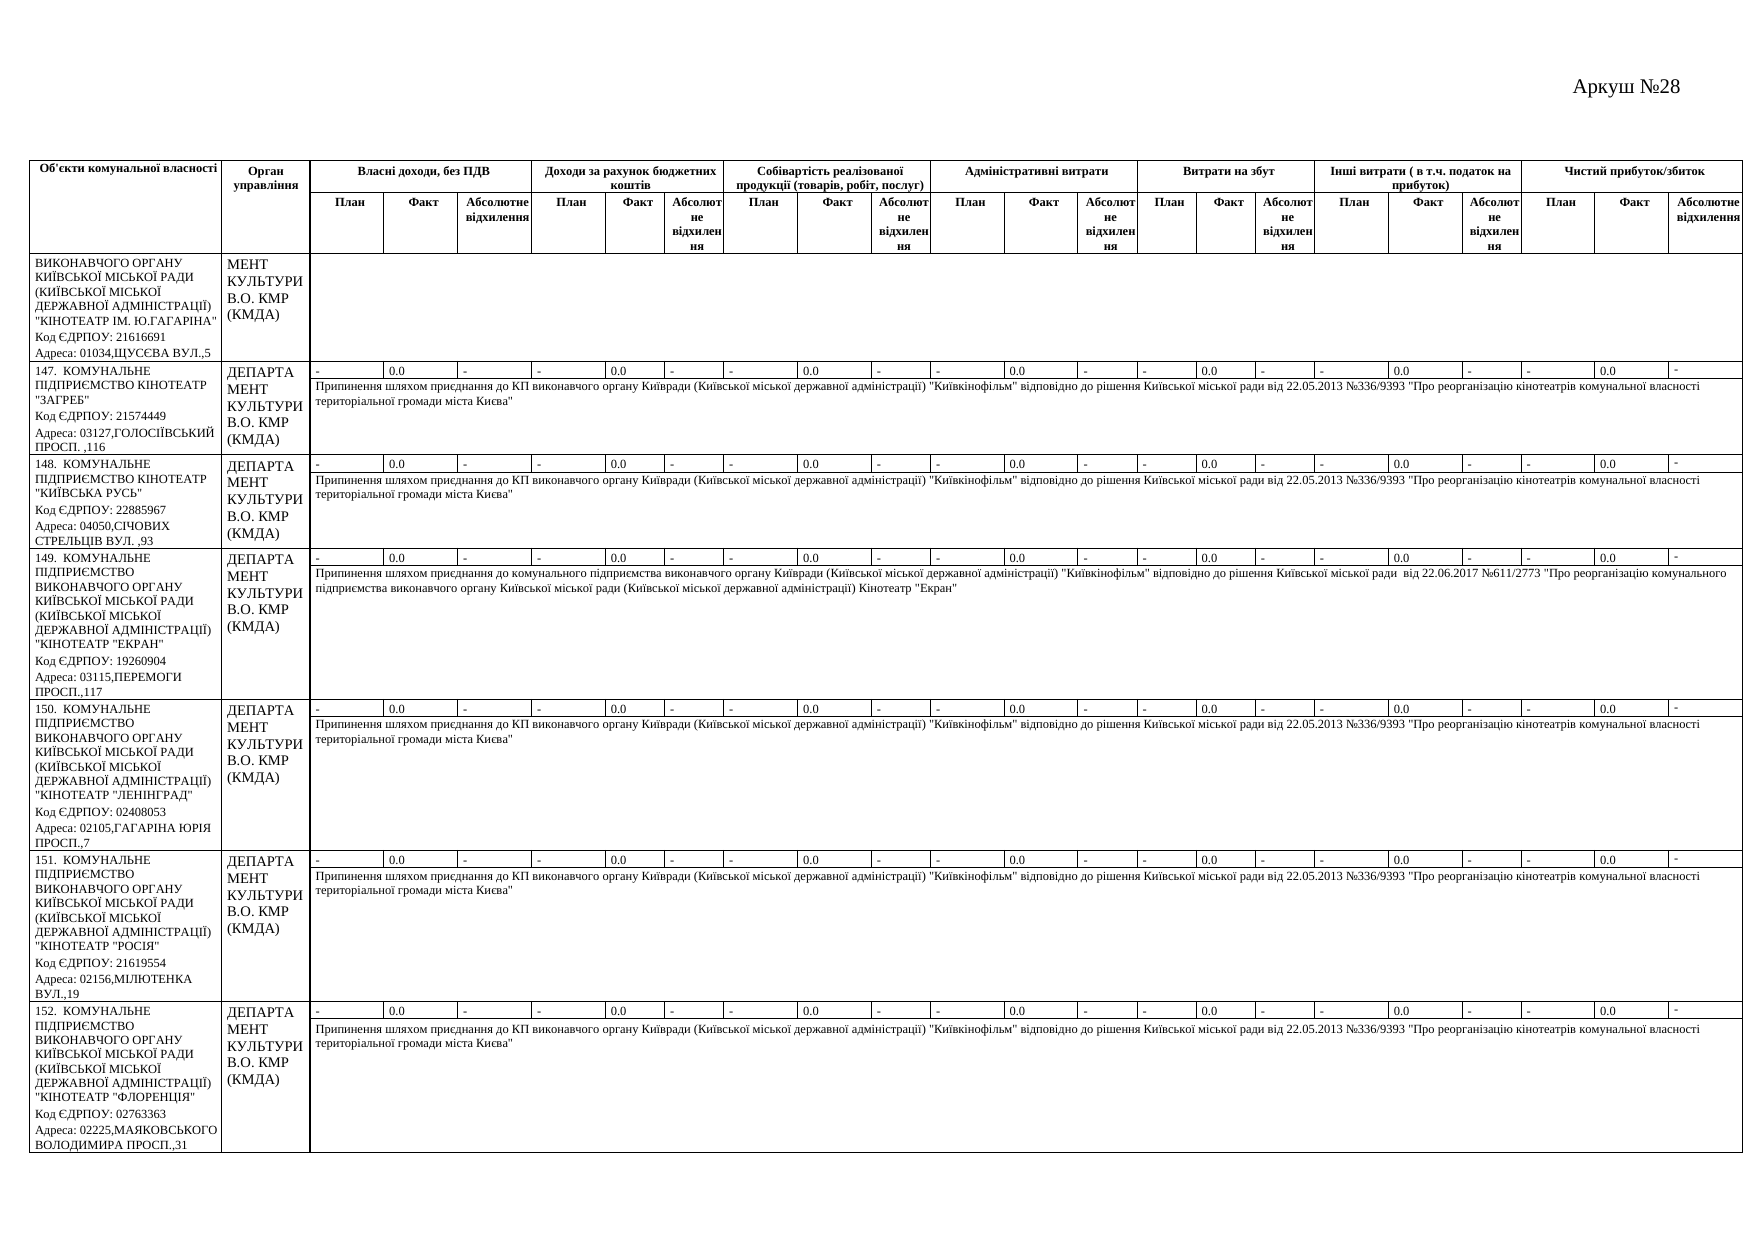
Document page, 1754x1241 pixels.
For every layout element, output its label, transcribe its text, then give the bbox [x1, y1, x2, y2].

table_cell Абсолютне відхилення [1463, 193, 1521, 253]
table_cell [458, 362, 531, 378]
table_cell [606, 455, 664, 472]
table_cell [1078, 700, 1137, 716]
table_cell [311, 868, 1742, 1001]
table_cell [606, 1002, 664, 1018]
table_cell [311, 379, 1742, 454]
table_cell План [724, 193, 797, 253]
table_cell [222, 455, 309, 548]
table_cell План [532, 193, 605, 253]
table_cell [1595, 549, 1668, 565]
table_header Об'єкти комунальної власності [30, 161, 221, 253]
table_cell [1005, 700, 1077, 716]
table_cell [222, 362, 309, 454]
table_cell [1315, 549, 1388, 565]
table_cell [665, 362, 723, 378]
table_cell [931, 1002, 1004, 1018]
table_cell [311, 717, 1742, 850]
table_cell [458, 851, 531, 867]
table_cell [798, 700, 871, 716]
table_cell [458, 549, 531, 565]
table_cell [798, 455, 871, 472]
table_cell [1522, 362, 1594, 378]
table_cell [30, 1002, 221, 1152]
table_cell Абсолютне відхилення [1256, 193, 1314, 253]
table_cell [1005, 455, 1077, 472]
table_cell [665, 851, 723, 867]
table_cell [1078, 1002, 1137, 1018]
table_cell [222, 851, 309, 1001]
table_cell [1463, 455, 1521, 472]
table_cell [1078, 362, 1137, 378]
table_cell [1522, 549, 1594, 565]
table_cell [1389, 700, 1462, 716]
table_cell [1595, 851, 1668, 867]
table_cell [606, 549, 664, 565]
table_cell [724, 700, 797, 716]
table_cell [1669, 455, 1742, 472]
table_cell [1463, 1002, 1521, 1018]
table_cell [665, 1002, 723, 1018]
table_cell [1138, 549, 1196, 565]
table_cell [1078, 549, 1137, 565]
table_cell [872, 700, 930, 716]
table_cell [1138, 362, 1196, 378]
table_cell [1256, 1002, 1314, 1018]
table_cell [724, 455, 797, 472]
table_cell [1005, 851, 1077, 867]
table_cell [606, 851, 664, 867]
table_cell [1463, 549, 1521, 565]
table_cell Факт [606, 193, 664, 253]
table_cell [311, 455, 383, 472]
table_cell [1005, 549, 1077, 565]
table_header Доходи за рахунок бюджетних коштів [532, 161, 723, 192]
table_cell План [931, 193, 1004, 253]
table_cell Факт [384, 193, 457, 253]
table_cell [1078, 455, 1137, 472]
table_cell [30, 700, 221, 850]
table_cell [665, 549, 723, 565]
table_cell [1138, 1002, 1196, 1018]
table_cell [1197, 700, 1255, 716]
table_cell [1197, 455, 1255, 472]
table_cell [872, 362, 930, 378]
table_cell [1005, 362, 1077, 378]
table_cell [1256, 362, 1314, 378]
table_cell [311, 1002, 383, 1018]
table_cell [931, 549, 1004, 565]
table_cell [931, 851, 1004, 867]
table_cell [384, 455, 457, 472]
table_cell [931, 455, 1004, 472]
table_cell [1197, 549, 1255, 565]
table_cell План [1522, 193, 1594, 253]
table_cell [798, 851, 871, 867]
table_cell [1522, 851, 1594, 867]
table_header Орган управління [222, 161, 309, 253]
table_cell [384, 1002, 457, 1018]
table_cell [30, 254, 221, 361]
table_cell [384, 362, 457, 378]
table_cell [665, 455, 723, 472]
table_header Витрати на збут [1138, 161, 1314, 192]
table_cell Абсолютне відхилення [1078, 193, 1137, 253]
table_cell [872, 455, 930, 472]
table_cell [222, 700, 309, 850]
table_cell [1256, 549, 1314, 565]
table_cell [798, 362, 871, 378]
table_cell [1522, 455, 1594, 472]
table_cell План [311, 193, 383, 253]
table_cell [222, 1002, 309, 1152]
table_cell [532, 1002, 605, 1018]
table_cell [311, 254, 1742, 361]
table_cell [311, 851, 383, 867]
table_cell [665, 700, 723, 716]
table_cell Факт [1197, 193, 1255, 253]
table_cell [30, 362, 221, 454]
table_header Чистий прибуток/збиток [1522, 161, 1742, 192]
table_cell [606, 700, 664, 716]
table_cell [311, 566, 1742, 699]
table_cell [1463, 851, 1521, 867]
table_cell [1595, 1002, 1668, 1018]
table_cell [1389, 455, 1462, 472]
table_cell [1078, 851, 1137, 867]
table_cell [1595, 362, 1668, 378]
table_cell План [1138, 193, 1196, 253]
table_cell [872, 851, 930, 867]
table_header Собівартість реалізованої продукції (товарів, робіт, послуг) [724, 161, 930, 192]
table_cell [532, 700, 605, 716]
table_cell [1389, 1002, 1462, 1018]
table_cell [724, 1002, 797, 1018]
table_cell Факт [1389, 193, 1462, 253]
table_header Інші витрати ( в т.ч. податок на прибуток) [1315, 161, 1521, 192]
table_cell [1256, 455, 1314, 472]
table_cell Абсолютне відхилення [665, 193, 723, 253]
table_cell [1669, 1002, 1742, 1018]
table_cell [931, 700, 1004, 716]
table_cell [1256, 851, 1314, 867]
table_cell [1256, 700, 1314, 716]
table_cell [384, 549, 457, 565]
table_cell План [1315, 193, 1388, 253]
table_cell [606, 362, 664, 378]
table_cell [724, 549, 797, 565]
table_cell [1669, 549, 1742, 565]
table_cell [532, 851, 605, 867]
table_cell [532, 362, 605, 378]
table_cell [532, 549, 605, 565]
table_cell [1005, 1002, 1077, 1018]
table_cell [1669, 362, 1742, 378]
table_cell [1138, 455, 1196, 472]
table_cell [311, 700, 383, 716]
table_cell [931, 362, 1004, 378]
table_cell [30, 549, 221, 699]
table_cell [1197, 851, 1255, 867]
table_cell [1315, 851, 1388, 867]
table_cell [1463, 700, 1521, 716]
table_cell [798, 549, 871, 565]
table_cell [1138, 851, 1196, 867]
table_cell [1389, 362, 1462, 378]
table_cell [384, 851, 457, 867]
table_cell Факт [1595, 193, 1668, 253]
table_cell Абсолютне відхилення [872, 193, 930, 253]
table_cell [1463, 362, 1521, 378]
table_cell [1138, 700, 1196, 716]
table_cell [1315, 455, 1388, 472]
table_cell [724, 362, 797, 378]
table_cell Факт [798, 193, 871, 253]
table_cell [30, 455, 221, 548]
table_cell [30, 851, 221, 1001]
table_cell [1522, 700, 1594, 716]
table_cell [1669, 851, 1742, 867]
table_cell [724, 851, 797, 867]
table_header Адміністративні витрати [931, 161, 1137, 192]
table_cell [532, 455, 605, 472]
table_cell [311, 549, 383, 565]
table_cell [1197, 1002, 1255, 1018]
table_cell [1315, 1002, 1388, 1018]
table_cell Факт [1005, 193, 1077, 253]
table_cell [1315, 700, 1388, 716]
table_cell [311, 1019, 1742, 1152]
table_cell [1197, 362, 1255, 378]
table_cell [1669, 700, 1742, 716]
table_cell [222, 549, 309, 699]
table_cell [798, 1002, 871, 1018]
table_cell Абсолютне відхилення [458, 193, 531, 253]
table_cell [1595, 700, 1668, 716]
table_header Власні доходи, без ПДВ [311, 161, 531, 192]
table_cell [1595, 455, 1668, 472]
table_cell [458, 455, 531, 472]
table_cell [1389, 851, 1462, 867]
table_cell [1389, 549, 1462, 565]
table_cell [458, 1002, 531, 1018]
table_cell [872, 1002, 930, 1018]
table_cell Абсолютне відхилення [1669, 193, 1742, 253]
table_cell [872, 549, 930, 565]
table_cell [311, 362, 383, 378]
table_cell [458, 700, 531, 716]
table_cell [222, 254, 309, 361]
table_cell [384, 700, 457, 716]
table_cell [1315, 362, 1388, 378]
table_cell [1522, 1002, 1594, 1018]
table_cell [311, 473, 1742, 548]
